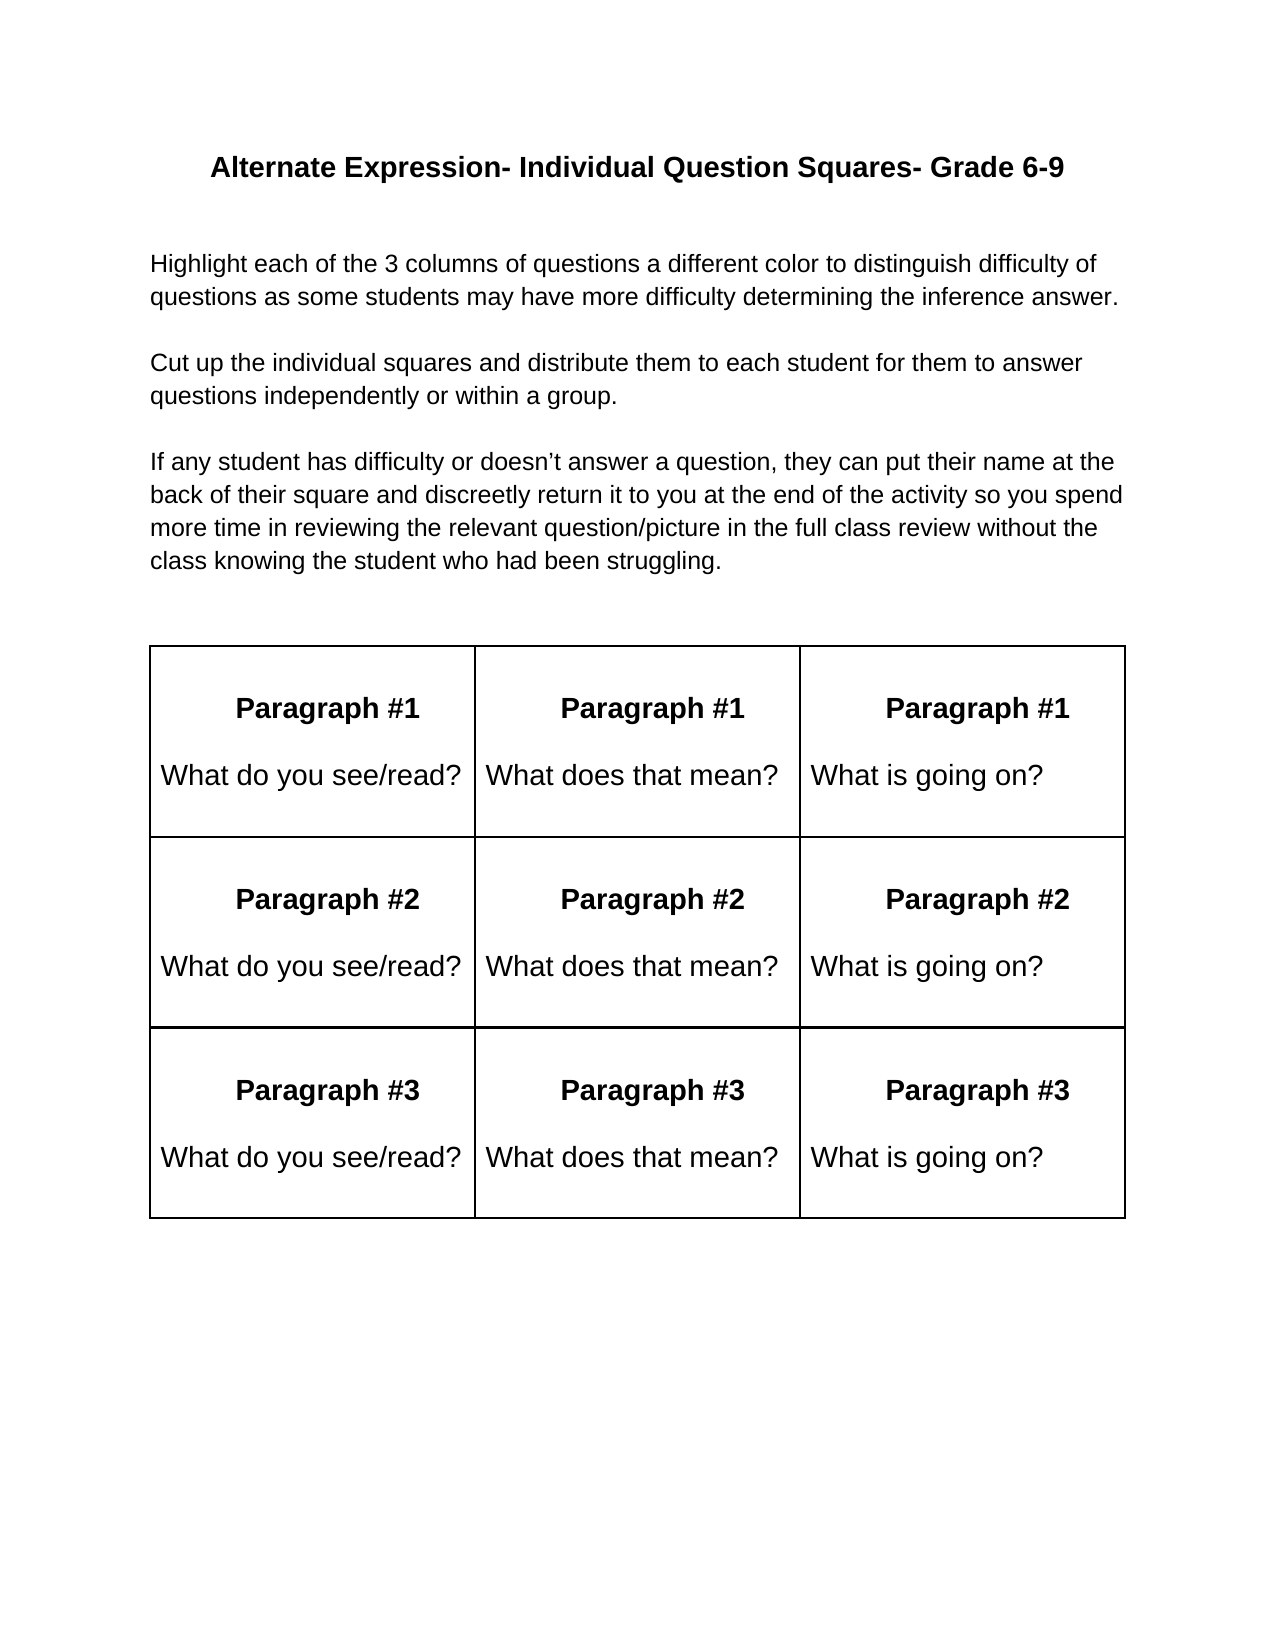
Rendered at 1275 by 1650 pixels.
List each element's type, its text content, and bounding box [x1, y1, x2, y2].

table_cell Paragraph #3 What does that mean? [476, 1029, 799, 1217]
table_cell Paragraph #3 What do you see/read? [151, 1029, 474, 1217]
text Cut up the individual squares and distribute them to each student for them to answer questions independently or within a group. [150, 348, 1125, 410]
table_cell Paragraph #2 What does that mean? [476, 838, 799, 1026]
text If any student has difficulty or doesn’t answer a question, they can put their name at the back of their square and discreetly return it to you at the end of the activity so you spend more time in reviewing the relevant question/picture in the full class review without the class knowing the student who had been struggling. [150, 447, 1125, 575]
table_cell Paragraph #2 What do you see/read? [151, 838, 474, 1026]
text Highlight each of the 3 columns of questions a different color to distinguish difficulty of questions as some students may have more difficulty determining the inference answer. [150, 249, 1125, 311]
table_header Paragraph #1 What is going on? [801, 647, 1124, 836]
table_cell Paragraph #2 What is going on? [801, 838, 1124, 1026]
text Alternate Expression- Individual Question Squares- Grade 6-9 [150, 150, 1125, 183]
table_cell Paragraph #3 What is going on? [801, 1029, 1124, 1217]
table_header Paragraph #1 What does that mean? [476, 647, 799, 836]
table_header Paragraph #1 What do you see/read? [151, 647, 474, 836]
